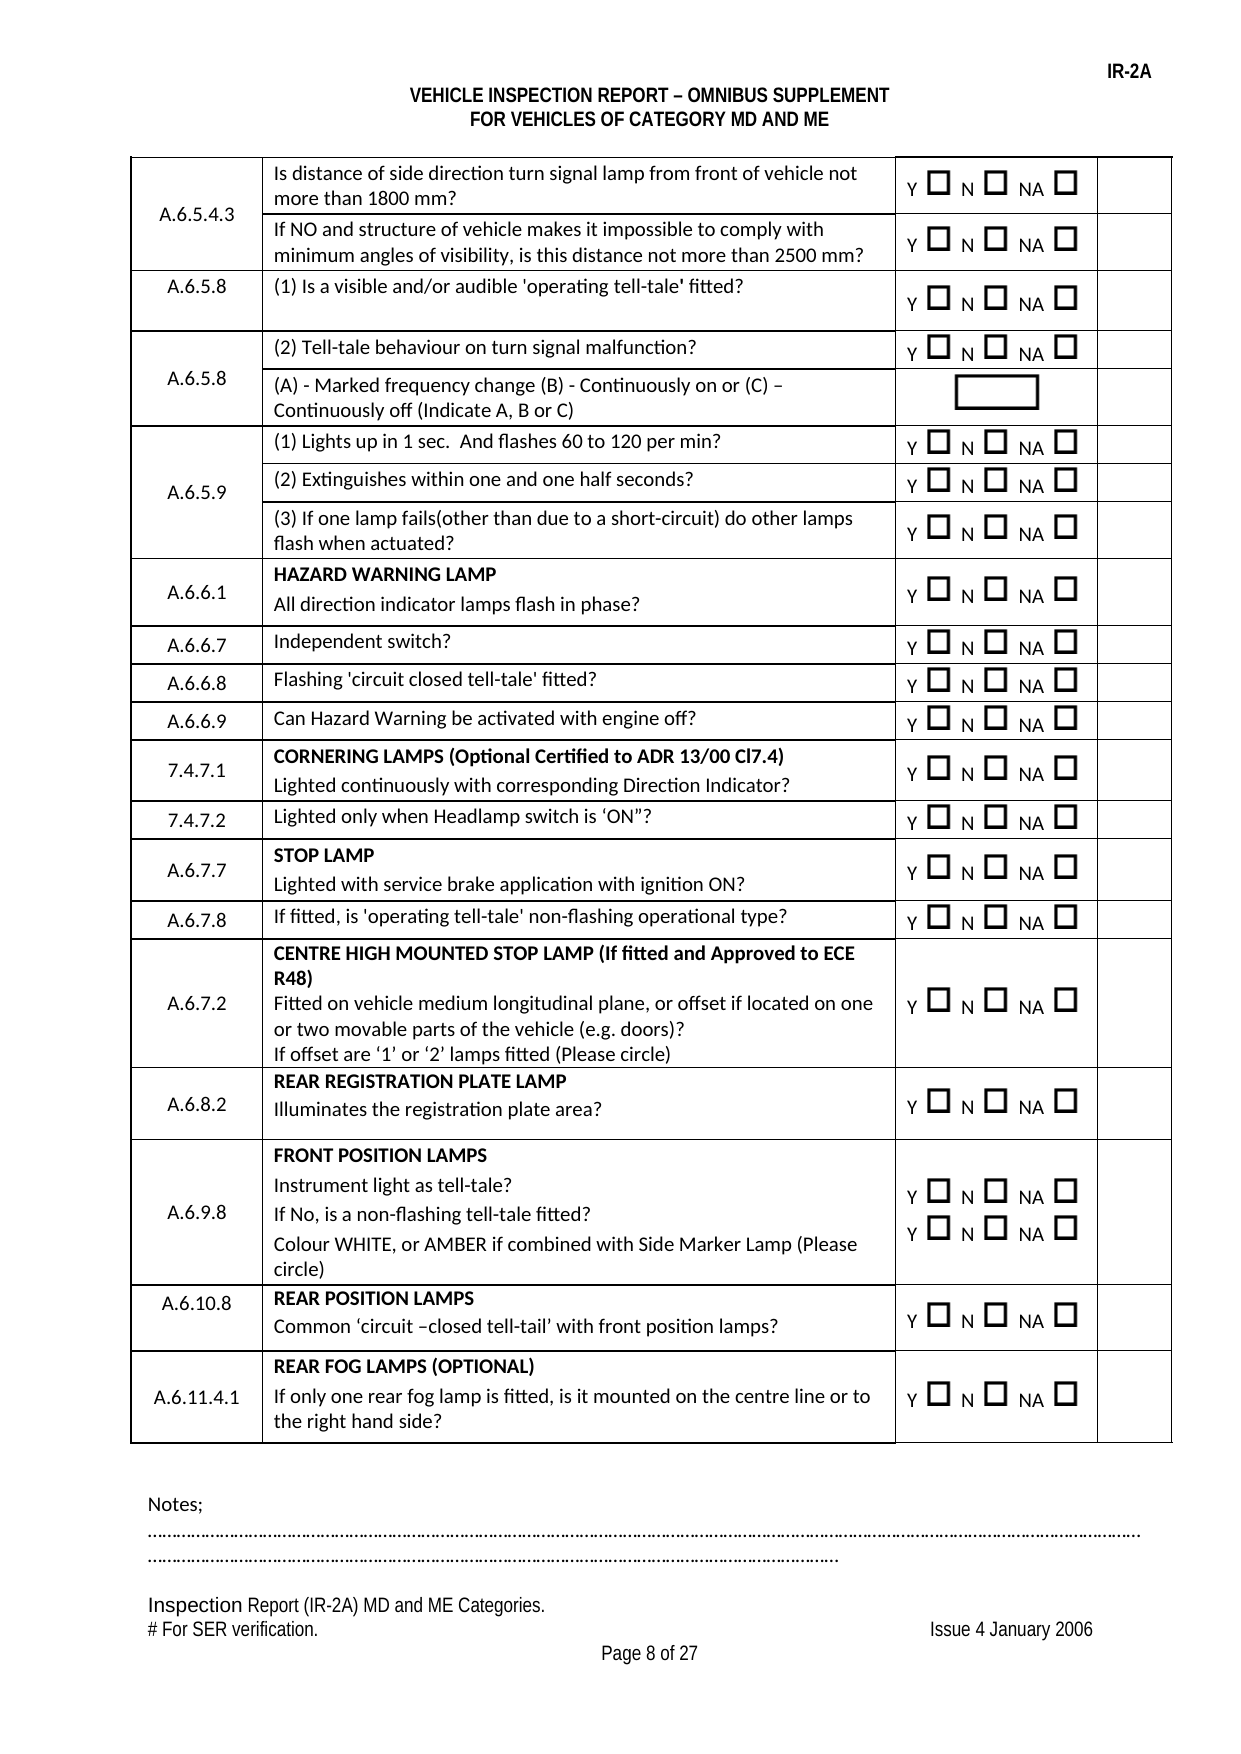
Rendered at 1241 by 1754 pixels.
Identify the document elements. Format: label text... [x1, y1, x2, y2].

picture [926, 428, 952, 454]
table_cell [1098, 901, 1171, 938]
picture [1053, 513, 1079, 539]
table_header Y N NA [896, 158, 1097, 213]
table_cell A.6.7.7 [132, 840, 262, 900]
picture [1053, 628, 1079, 654]
table_header [1098, 158, 1171, 213]
table_cell Y N NA [896, 901, 1097, 938]
picture [1053, 853, 1079, 879]
picture [983, 903, 1009, 929]
table_cell STOP LAMP Lighted with service brake application with ignition ON? [263, 840, 895, 900]
picture [983, 169, 1009, 195]
picture [926, 853, 952, 879]
table_cell If fitted, is 'operating tell-tale' non-flashing operational type? [263, 902, 895, 938]
picture [926, 1380, 952, 1406]
table_cell Y N NA [896, 559, 1097, 625]
picture [926, 466, 952, 492]
picture [983, 986, 1009, 1012]
picture [1053, 169, 1079, 195]
table_cell A.6.9.8 [132, 1140, 262, 1284]
picture [952, 373, 1041, 410]
picture [1053, 754, 1079, 780]
table_cell Y N NA [896, 839, 1097, 900]
table_cell (1) Lights up in 1 sec. And flashes 60 to 120 per min? [263, 427, 895, 463]
picture [1053, 225, 1079, 251]
picture [983, 333, 1009, 359]
table_cell [1098, 369, 1171, 425]
table_cell Y N NA [896, 271, 1097, 330]
picture [1053, 466, 1079, 492]
table_cell [1098, 1351, 1171, 1442]
table_cell A.6.7.2 [132, 940, 262, 1067]
picture [926, 803, 952, 829]
table_cell (2) Extinguishes within one and one half seconds? [263, 464, 895, 501]
picture [926, 666, 952, 692]
table_cell A.6.10.8 [132, 1286, 262, 1350]
picture [926, 704, 952, 730]
table_cell [1098, 271, 1171, 330]
table_cell CENTRE HIGH MOUNTED STOP LAMP (If fitted and Approved to ECE R48) Fitted on vehicle medium longitudinal plane, or offset if located on one or two movable parts of the vehicle (e.g. doors)? If offset are ‘1’ or ‘2’ lamps fitted (Please circle) [263, 940, 895, 1067]
table_cell [1098, 1068, 1171, 1139]
table_header Is distance of side direction turn signal lamp from front of vehicle not more than 1800 mm? [263, 158, 895, 213]
table_cell Y N NA [896, 331, 1097, 368]
table_cell (1) Is a visible and/or audible 'operating tell-tale' fitted? [263, 271, 895, 330]
picture [926, 513, 952, 539]
picture [926, 1087, 952, 1113]
picture [926, 1177, 952, 1203]
picture [983, 803, 1009, 829]
table_cell (3) If one lamp fails(other than due to a short-circuit) do other lamps flash when actuated? [263, 503, 895, 558]
table_cell [1098, 1140, 1171, 1284]
picture [983, 284, 1009, 310]
table_cell A.6.6.7 [132, 627, 262, 663]
picture [1053, 1380, 1079, 1406]
table_header A.6.5.4.3 [132, 158, 262, 269]
table_cell (A) - Marked frequency change (B) - Continuously on or (C) – Continuously off (Indicate A, B or C) [263, 370, 895, 425]
picture [983, 853, 1009, 879]
picture [983, 1177, 1009, 1203]
picture [983, 575, 1009, 601]
table_cell A.6.8.2 [132, 1068, 262, 1139]
table_cell [1098, 502, 1171, 558]
table_cell Y N NA [896, 939, 1097, 1067]
table_cell Y N NA [896, 1351, 1097, 1442]
picture [1053, 1214, 1079, 1240]
table_cell [1098, 559, 1171, 625]
table_cell A.6.7.8 [132, 902, 262, 938]
picture [983, 1087, 1009, 1113]
table_cell A.6.5.8 [132, 271, 262, 330]
picture [1053, 575, 1079, 601]
picture [1053, 1177, 1079, 1203]
picture [1053, 1301, 1079, 1327]
picture [926, 986, 952, 1012]
table_cell If NO and structure of vehicle makes it impossible to comply with minimum angles of visibility, is this distance not more than 2500 mm? [263, 215, 895, 269]
picture [926, 284, 952, 310]
table_cell (2) Tell-tale behaviour on turn signal malfunction? [263, 332, 895, 368]
picture [926, 1214, 952, 1240]
picture [983, 704, 1009, 730]
table_cell [1098, 1285, 1171, 1350]
picture [1053, 666, 1079, 692]
table_cell Y N NA [896, 702, 1097, 739]
table_cell [1098, 626, 1171, 663]
table_cell A.6.11.4.1 [132, 1352, 262, 1442]
table_cell 7.4.7.1 [132, 741, 262, 800]
picture [1053, 284, 1079, 310]
table_cell A.6.6.9 [132, 703, 262, 739]
table_cell 7.4.7.2 [132, 802, 262, 838]
table_cell [1098, 331, 1171, 368]
picture [926, 903, 952, 929]
picture [983, 225, 1009, 251]
table_cell [1098, 939, 1171, 1067]
table_cell Lighted only when Headlamp switch is ‘ON”? [263, 802, 895, 838]
table_cell [1098, 839, 1171, 900]
table_cell [1098, 702, 1171, 739]
picture [983, 513, 1009, 539]
table_cell [1098, 664, 1171, 701]
table_cell Y N NA [896, 502, 1097, 558]
picture [983, 1380, 1009, 1406]
picture [1053, 333, 1079, 359]
picture [983, 1214, 1009, 1240]
picture [926, 754, 952, 780]
table_cell Y N NA [896, 664, 1097, 701]
table_cell A.6.5.8 [132, 332, 262, 425]
table_cell [1098, 801, 1171, 838]
table_cell FRONT POSITION LAMPS Instrument light as tell-tale? If No, is a non-flashing tell-tale fitted? Colour WHITE, or AMBER if combined with Side Marker Lamp (Please circle) [263, 1140, 895, 1284]
table_cell Y N NA [896, 1068, 1097, 1139]
table_cell [1098, 426, 1171, 463]
table_cell Y N NA [896, 801, 1097, 838]
picture [1053, 704, 1079, 730]
table_cell REAR FOG LAMPS (OPTIONAL) If only one rear fog lamp is fitted, is it mounted on the centre line or to the right hand side? [263, 1352, 895, 1442]
table_cell [1098, 214, 1171, 269]
picture [1053, 1087, 1079, 1113]
picture [983, 1301, 1009, 1327]
picture [983, 428, 1009, 454]
picture [983, 628, 1009, 654]
table_cell A.6.6.1 [132, 559, 262, 625]
picture [926, 225, 952, 251]
table_cell [1098, 464, 1171, 501]
table_cell Can Hazard Warning be activated with engine off? [263, 703, 895, 739]
picture [926, 169, 952, 195]
picture [983, 666, 1009, 692]
picture [1053, 803, 1079, 829]
table_cell Y N NA Y N NA [896, 1140, 1097, 1284]
table_cell Y N NA [896, 214, 1097, 269]
picture [1053, 986, 1079, 1012]
table_cell [1098, 740, 1171, 800]
table_cell HAZARD WARNING LAMP All direction indicator lamps flash in phase? [263, 559, 895, 625]
table_cell Y N NA [896, 426, 1097, 463]
picture [926, 628, 952, 654]
table_cell CORNERING LAMPS (Optional Certified to ADR 13/00 Cl7.4) Lighted continuously with corresponding Direction Indicator? [263, 741, 895, 800]
table_cell REAR POSITION LAMPS Common ‘circuit –closed tell-tail’ with front position lamps? [263, 1286, 895, 1350]
table_cell Y N NA [896, 626, 1097, 663]
picture [983, 466, 1009, 492]
table_cell A.6.5.9 [132, 427, 262, 558]
table_cell REAR REGISTRATION PLATE LAMP Illuminates the registration plate area? [263, 1068, 895, 1139]
table_cell Flashing 'circuit closed tell-tale' fitted? [263, 665, 895, 701]
table_cell Independent switch? [263, 627, 895, 663]
picture [1053, 903, 1079, 929]
table_cell Y N NA [896, 464, 1097, 501]
table_cell [896, 369, 1097, 425]
table_cell Y N NA [896, 1285, 1097, 1350]
table_cell Y N NA [896, 740, 1097, 800]
picture [926, 575, 952, 601]
picture [1053, 428, 1079, 454]
picture [926, 1301, 952, 1327]
table_cell A.6.6.8 [132, 665, 262, 701]
picture [926, 333, 952, 359]
picture [983, 754, 1009, 780]
